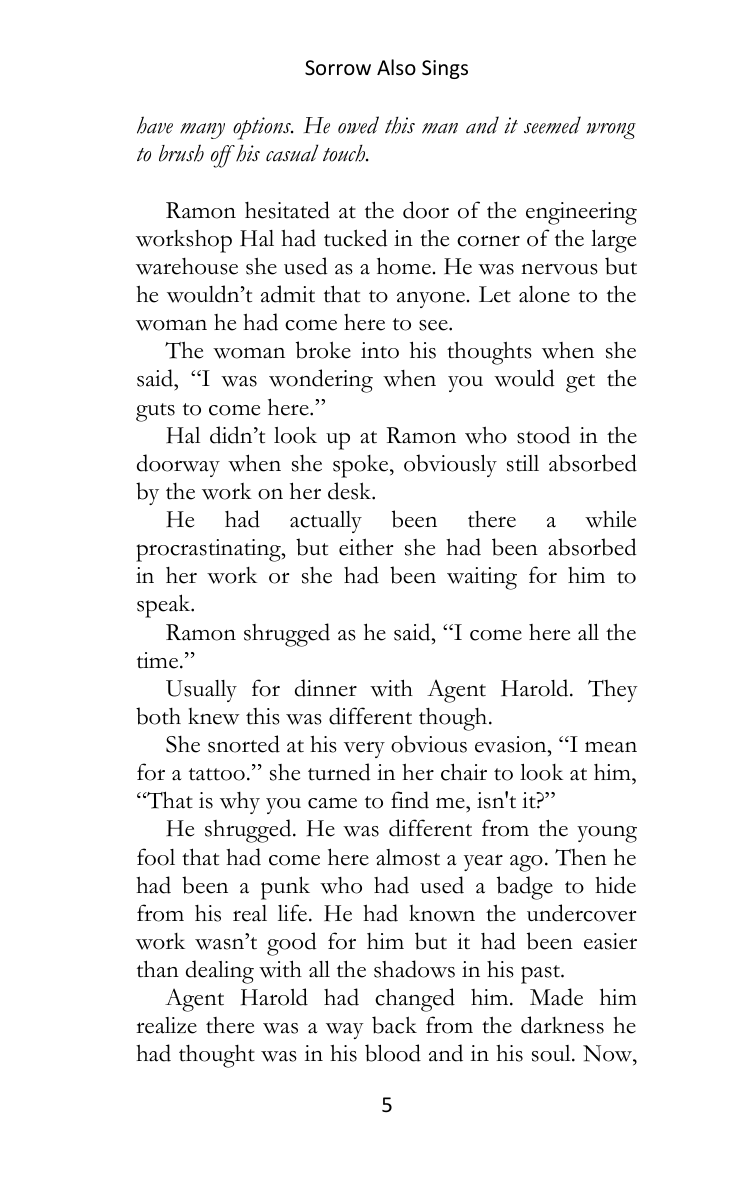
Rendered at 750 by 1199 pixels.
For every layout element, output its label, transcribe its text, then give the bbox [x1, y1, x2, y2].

text The woman broke into his thoughts when she said, “I was wondering when you would get the guts to come here.” [136, 337, 638, 422]
text He shrugged. He was different from the young fool that had come here almost a year ago. Then he had been a punk who had used a badge to hide from his real life. He had known the undercover work wasn’t good for him but it had been easier than dealing with all the shadows in his past. [136, 815, 638, 984]
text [136, 112, 638, 168]
text He had actually been there a while procrastinating, but either she had been absorbed in her work or she had been waiting for him to speak. [136, 506, 638, 618]
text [136, 984, 638, 1068]
text Hal didn’t look up at Ramon who stood in the doorway when she spoke, obviously still absorbed by the work on her desk. [136, 422, 638, 506]
text Usually for dinner with Agent Harold. They both knew this was different though. [136, 675, 638, 731]
text She snorted at his very obvious evasion, “I mean for a tattoo.” she turned in her chair to look at him, “That is why you came to find me, isn't it?” [136, 731, 638, 815]
text Ramon hesitated at the door of the engineering workshop Hal had tucked in the corner of the large warehouse she used as a home. He was nervous but he wouldn’t admit that to anyone. Let alone to the woman he had come here to see. [136, 197, 638, 337]
text Ramon shrugged as he said, “I come here all the time.” [136, 618, 638, 675]
